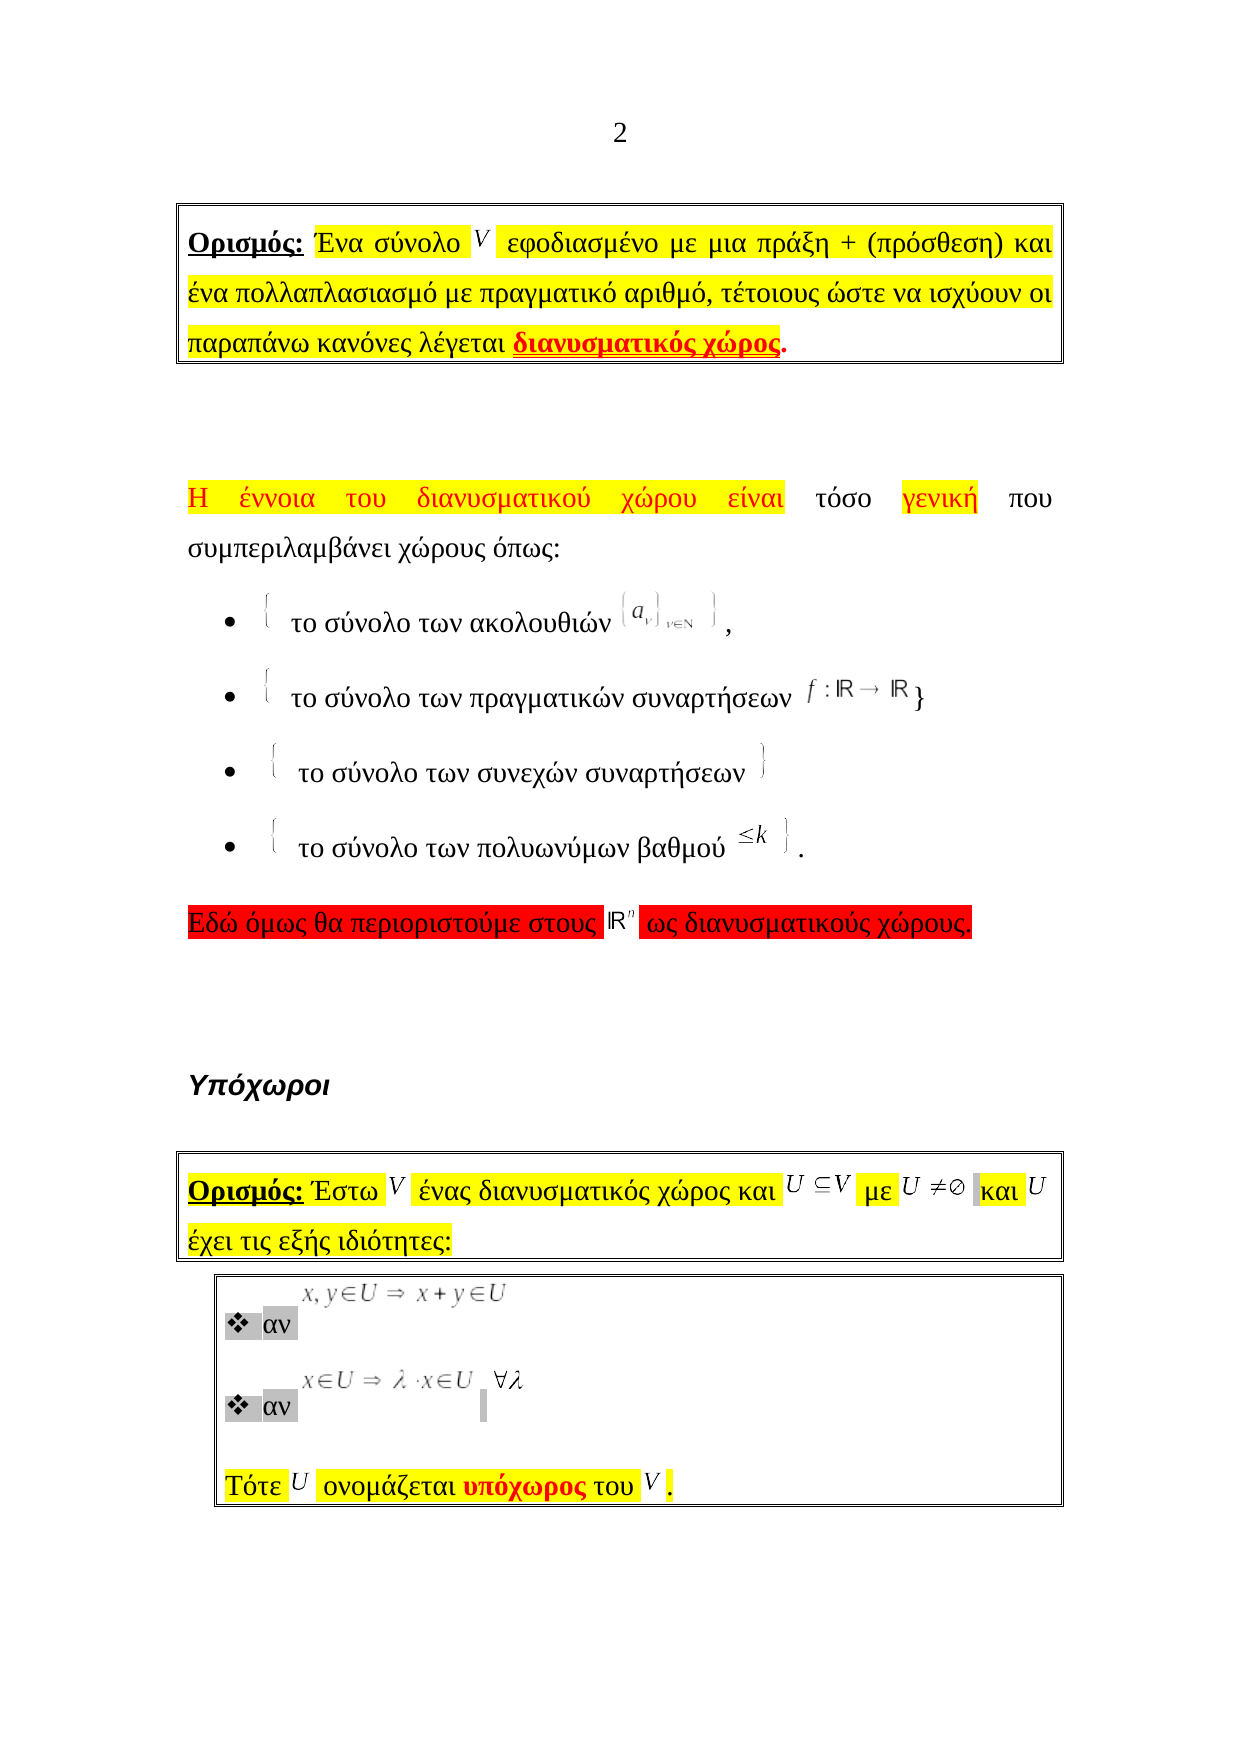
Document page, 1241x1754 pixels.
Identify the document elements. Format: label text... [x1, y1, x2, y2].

list το σύνολο των πραγματικών συναρτήσεων } [225, 664, 1053, 714]
list το σύνολο των πολυωνύμων βαθμού . [225, 814, 1053, 864]
list αν [217, 1361, 1061, 1422]
subtitle Υπόχωροι [187, 1051, 1053, 1101]
text Τότε ονομάζεται υπόχωρος του . [217, 1447, 1061, 1504]
text Η έννοια του διανυσματικού χώρου είναι τόσο γενική που συμπεριλαμβάνει χώρους όπως: [187, 464, 1053, 564]
list το σύνολο των ακολουθιών , [225, 589, 1053, 639]
text Εδώ όμως θα περιοριστούμε στους ως διανυσματικούς χώρους. [187, 889, 1053, 939]
list αν [217, 1277, 1061, 1340]
list το σύνολο των συνεχών συναρτήσεων [225, 739, 1053, 789]
